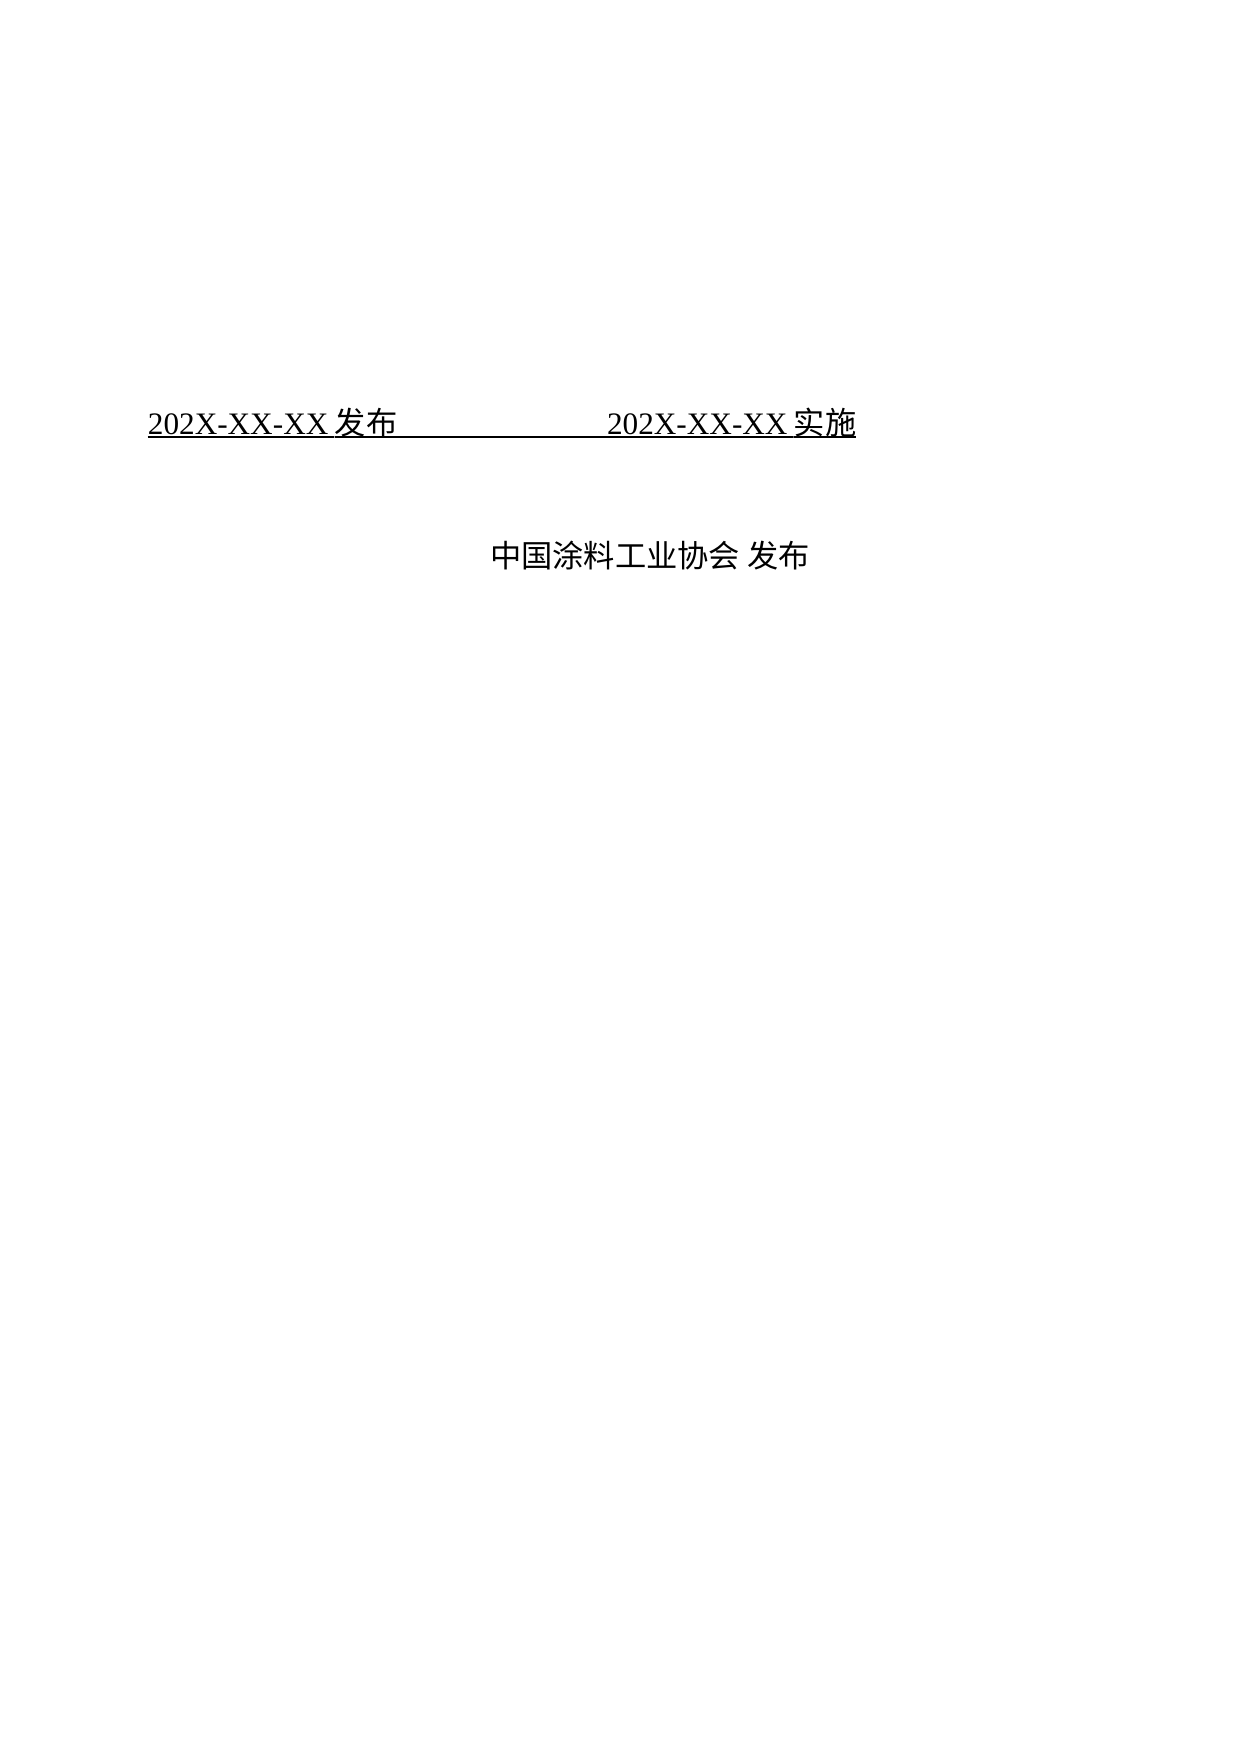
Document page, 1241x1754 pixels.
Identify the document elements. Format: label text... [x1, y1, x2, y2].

text 中国涂料工业协会 发布 [148, 521, 1152, 586]
text 202X-XX-XX发布 202X-XX-XX实施 [148, 388, 1152, 453]
